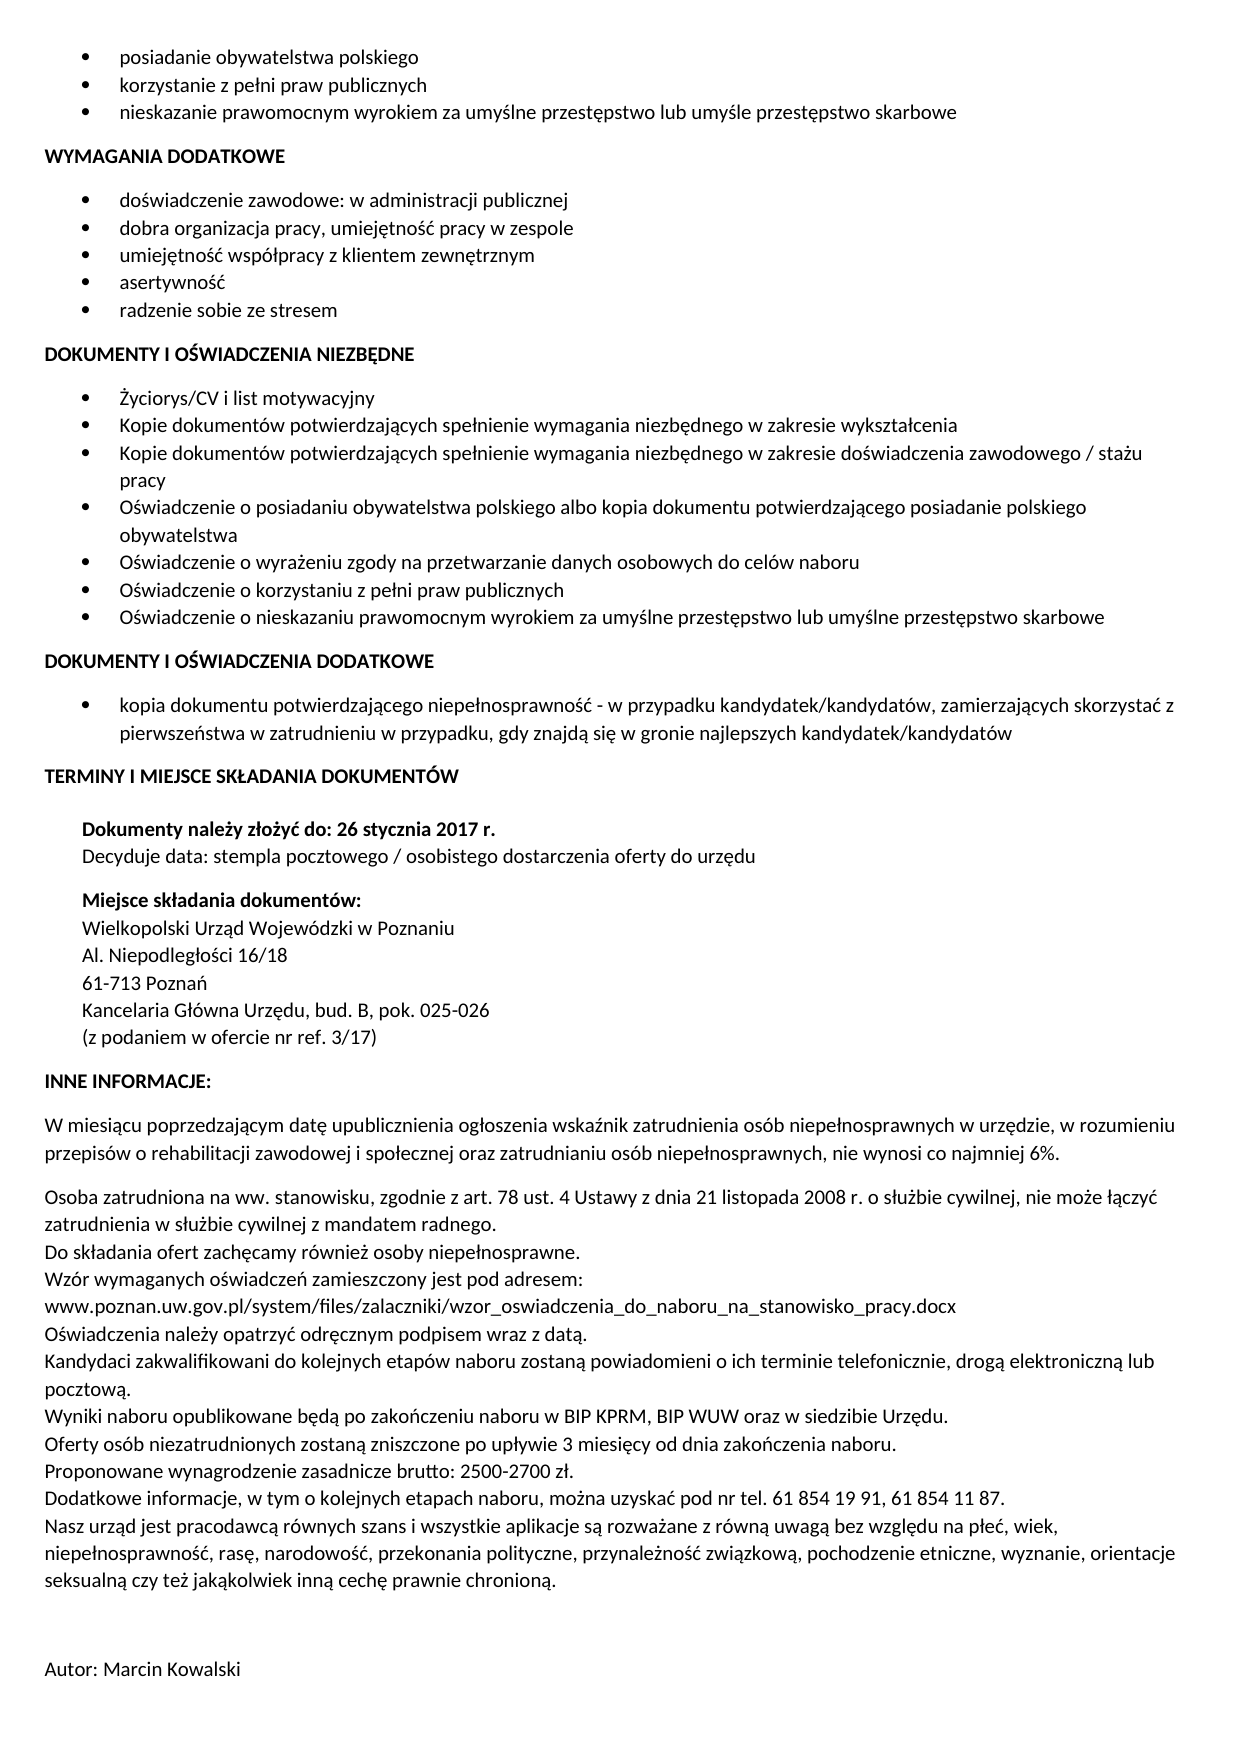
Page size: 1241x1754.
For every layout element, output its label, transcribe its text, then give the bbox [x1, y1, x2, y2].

list dobra organizacja pracy, umiejętność pracy w zespole [82, 215, 1181, 240]
text Miejsce składania dokumentów: Wielkopolski Urząd Wojewódzki w Poznaniu Al. Niepodległości 16/18 61-713 Poznań Kancelaria Główna Urzędu, bud. B, pok. 025-026 (z podaniem w ofercie nr ref. 3/17) [82, 888, 1181, 1050]
text Osoba zatrudniona na ww. stanowisku, zgodnie z art. 78 ust. 4 Ustawy z dnia 21 listopada 2008 r. o służbie cywilnej, nie może łączyć zatrudnienia w służbie cywilnej z mandatem radnego. Do składania ofert zachęcamy również osoby niepełnosprawne. Wzór wymaganych oświadczeń zamieszczony jest pod adresem: www.poznan.uw.gov.pl/system/files/zalaczniki/wzor_oswiadczenia_do_naboru_na_stanowisko_pracy.docx Oświadczenia należy opatrzyć odręcznym podpisem wraz z datą. Kandydaci zakwalifikowani do kolejnych etapów naboru zostaną powiadomieni o ich terminie telefonicznie, drogą elektroniczną lub pocztową. Wyniki naboru opublikowane będą po zakończeniu naboru w BIP KPRM, BIP WUW oraz w siedzibie Urzędu. Oferty osób niezatrudnionych zostaną zniszczone po upływie 3 miesięcy od dnia zakończenia naboru. Proponowane wynagrodzenie zasadnicze brutto: 2500-2700 zł. Dodatkowe informacje, w tym o kolejnych etapach naboru, można uzyskać pod nr tel. 61 854 19 91, 61 854 11 87. Nasz urząd jest pracodawcą równych szans i wszystkie aplikacje są rozważane z równą uwagą bez względu na płeć, wiek, niepełnosprawność, rasę, narodowość, przekonania polityczne, przynależność związkową, pochodzenie etniczne, wyznanie, orientacje seksualną czy też jakąkolwiek inną cechę prawnie chronioną. [44, 1184, 1181, 1593]
list Oświadczenie o korzystaniu z pełni praw publicznych [82, 577, 1181, 602]
text WYMAGANIA DODATKOWE [44, 143, 1181, 169]
text DOKUMENTY I OŚWIADCZENIA NIEZBĘDNE [44, 341, 1181, 366]
list radzenie sobie ze stresem [82, 297, 1181, 322]
text TERMINY I MIEJSCE SKŁADANIA DOKUMENTÓW [44, 764, 1181, 789]
text INNE INFORMACJE: [44, 1069, 1181, 1094]
list korzystanie z pełni praw publicznych [82, 72, 1181, 97]
list Kopie dokumentów potwierdzających spełnienie wymagania niezbędnego w zakresie wykształcenia [82, 412, 1181, 438]
list umiejętność współpracy z klientem zewnętrznym [82, 242, 1181, 267]
list Oświadczenie o nieskazaniu prawomocnym wyrokiem za umyślne przestępstwo lub umyślne przestępstwo skarbowe [82, 604, 1181, 629]
list Oświadczenie o wyrażeniu zgody na przetwarzanie danych osobowych do celów naboru [82, 549, 1181, 575]
list posiadanie obywatelstwa polskiego [82, 44, 1181, 70]
text W miesiącu poprzedzającym datę upublicznienia ogłoszenia wskaźnik zatrudnienia osób niepełnosprawnych w urzędzie, w rozumieniu przepisów o rehabilitacji zawodowej i społecznej oraz zatrudnianiu osób niepełnosprawnych, nie wynosi co najmniej 6%. [44, 1113, 1181, 1166]
list Oświadczenie o posiadaniu obywatelstwa polskiego albo kopia dokumentu potwierdzającego posiadanie polskiego obywatelstwa [82, 494, 1181, 547]
list doświadczenie zawodowe: w administracji publicznej [82, 187, 1181, 213]
list nieskazanie prawomocnym wyrokiem za umyślne przestępstwo lub umyśle przestępstwo skarbowe [82, 99, 1181, 124]
list asertywność [82, 269, 1181, 295]
list kopia dokumentu potwierdzającego niepełnosprawność - w przypadku kandydatek/kandydatów, zamierzających skorzystać z pierwszeństwa w zatrudnieniu w przypadku, gdy znajdą się w gronie najlepszych kandydatek/kandydatów [82, 692, 1181, 745]
list Życiorys/CV i list motywacyjny [82, 385, 1181, 410]
list Kopie dokumentów potwierdzających spełnienie wymagania niezbędnego w zakresie doświadczenia zawodowego / stażu pracy [82, 440, 1181, 493]
text Autor: Marcin Kowalski [44, 1656, 1181, 1681]
text Decyduje data: stempla pocztowego / osobistego dostarczenia oferty do urzędu [82, 843, 1181, 869]
text Dokumenty należy złożyć do: 26 stycznia 2017 r. [82, 816, 1181, 842]
text DOKUMENTY I OŚWIADCZENIA DODATKOWE [44, 648, 1181, 674]
